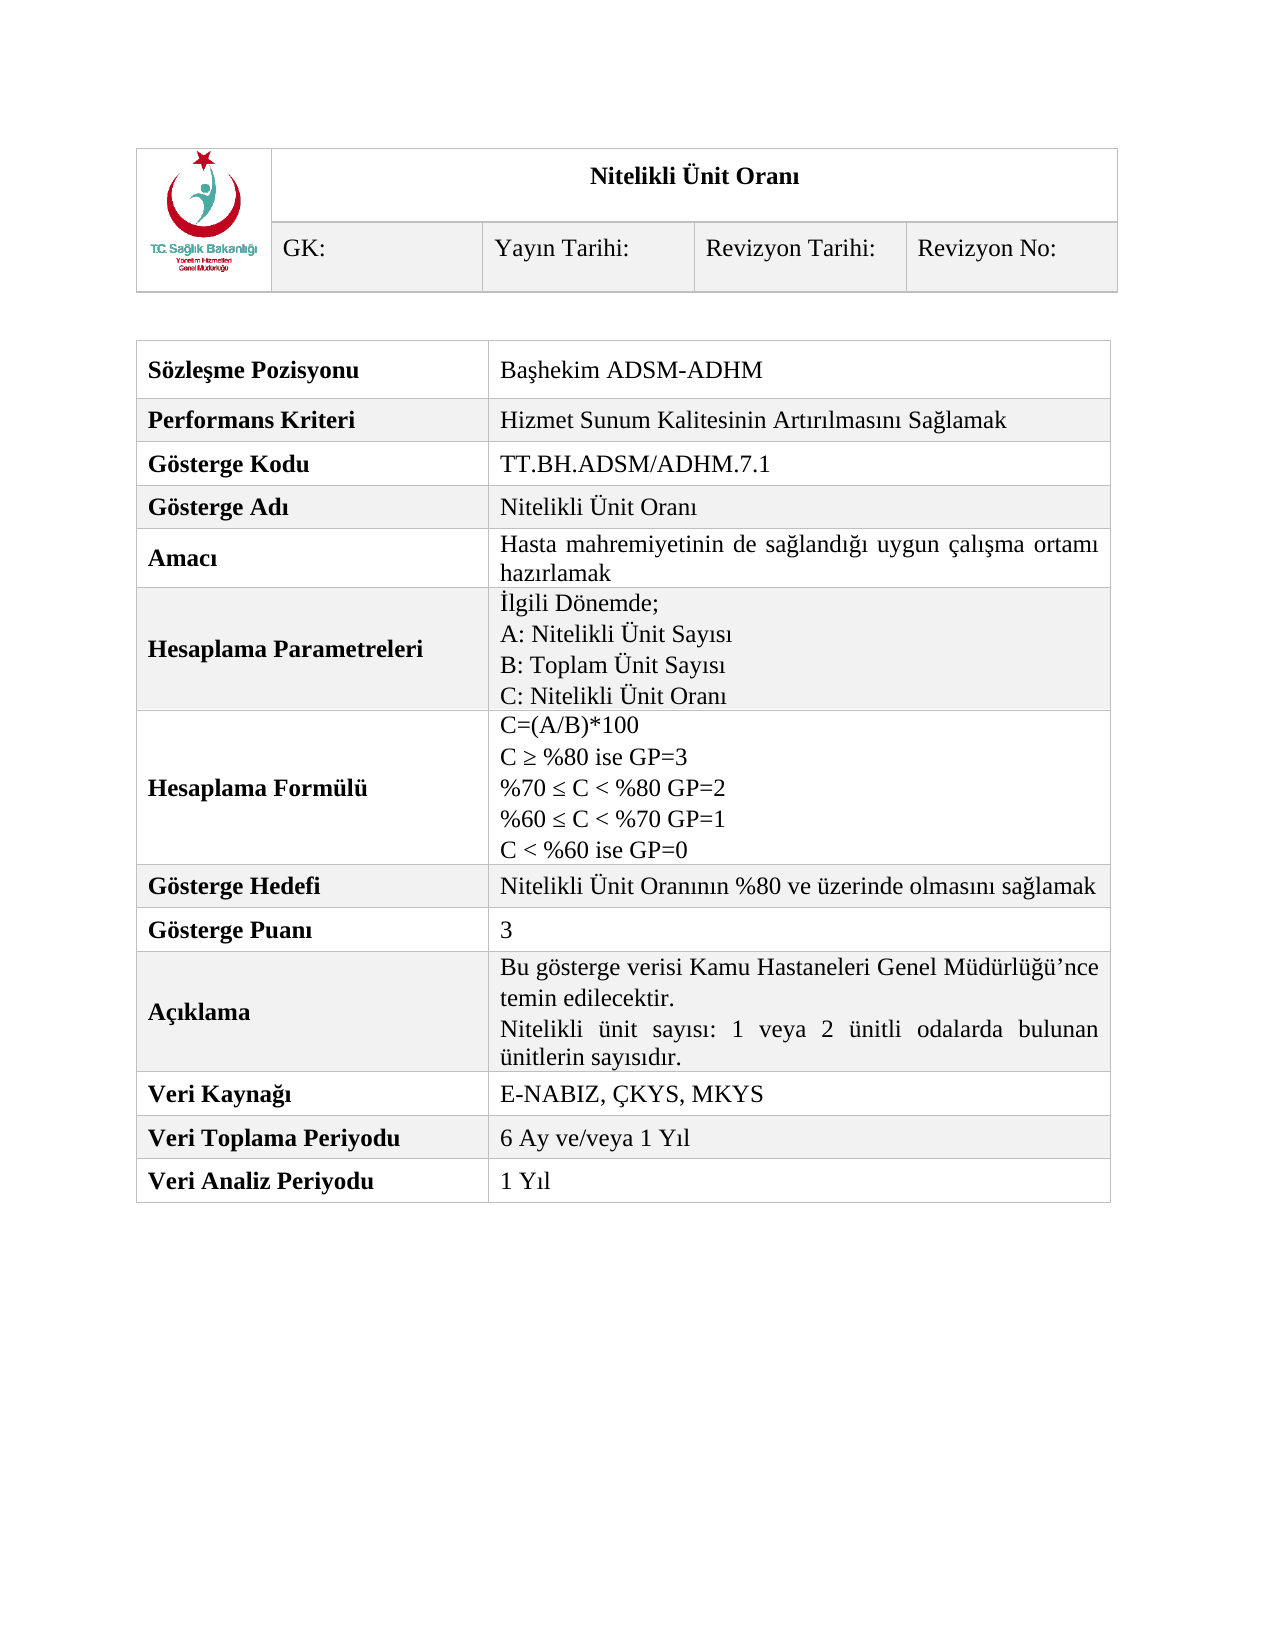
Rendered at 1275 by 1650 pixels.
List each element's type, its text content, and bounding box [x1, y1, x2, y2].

table_header Nitelikli Ünit Oranı [272, 149, 1117, 221]
table_cell Revizyon No: [907, 223, 1117, 291]
table_cell Nitelikli Ünit Oranının %80 ve üzerinde olmasını sağlamak [489, 865, 1110, 907]
table_cell Hesaplama Formülü [137, 711, 488, 863]
table_cell TT.BH.ADSM/ADHM.7.1 [489, 442, 1110, 484]
table_cell Yayın Tarihi: [483, 223, 694, 291]
table_cell C=(A/B)*100 C ≥ %80 ise GP=3 %70 ≤ C < %80 GP=2 %60 ≤ C < %70 GP=1 C < %60 ise GP=0 [489, 711, 1110, 863]
table_cell Gösterge Hedefi [137, 865, 488, 907]
picture [147, 148, 260, 273]
table_cell Hesaplama Parametreleri [137, 588, 488, 709]
table_cell Veri Toplama Periyodu [137, 1116, 488, 1158]
table_cell Nitelikli Ünit Oranı [489, 486, 1110, 528]
table_header Başhekim ADSM-ADHM [489, 341, 1110, 397]
table_cell Performans Kriteri [137, 399, 488, 441]
table_cell Revizyon Tarihi: [695, 223, 906, 291]
table_cell Hizmet Sunum Kalitesinin Artırılmasını Sağlamak [489, 399, 1110, 441]
table_cell E-NABIZ, ÇKYS, MKYS [489, 1072, 1110, 1115]
table_cell Amacı [137, 529, 488, 587]
table_cell 1 Yıl [489, 1159, 1110, 1202]
table_header [137, 149, 271, 291]
table_cell İlgili Dönemde; A: Nitelikli Ünit Sayısı B: Toplam Ünit Sayısı C: Nitelikli Ünit Oranı [489, 588, 1110, 709]
table_cell Bu gösterge verisi Kamu Hastaneleri Genel Müdürlüğü’nce temin edilecektir. Nitelikli ünit sayısı: 1 veya 2 ünitli odalarda bulunan ünitlerin sayısıdır. [489, 952, 1110, 1071]
table_cell Veri Kaynağı [137, 1072, 488, 1115]
table_cell Gösterge Adı [137, 486, 488, 528]
table_cell Gösterge Kodu [137, 442, 488, 484]
table_cell Gösterge Puanı [137, 908, 488, 951]
table_cell Veri Analiz Periyodu [137, 1159, 488, 1202]
table_header Sözleşme Pozisyonu [137, 341, 488, 397]
table_cell Hasta mahremiyetinin de sağlandığı uygun çalışma ortamı hazırlamak [489, 529, 1110, 587]
table_cell 6 Ay ve/veya 1 Yıl [489, 1116, 1110, 1158]
table_cell GK: [272, 223, 482, 291]
table_cell 3 [489, 908, 1110, 951]
table_cell Açıklama [137, 952, 488, 1071]
